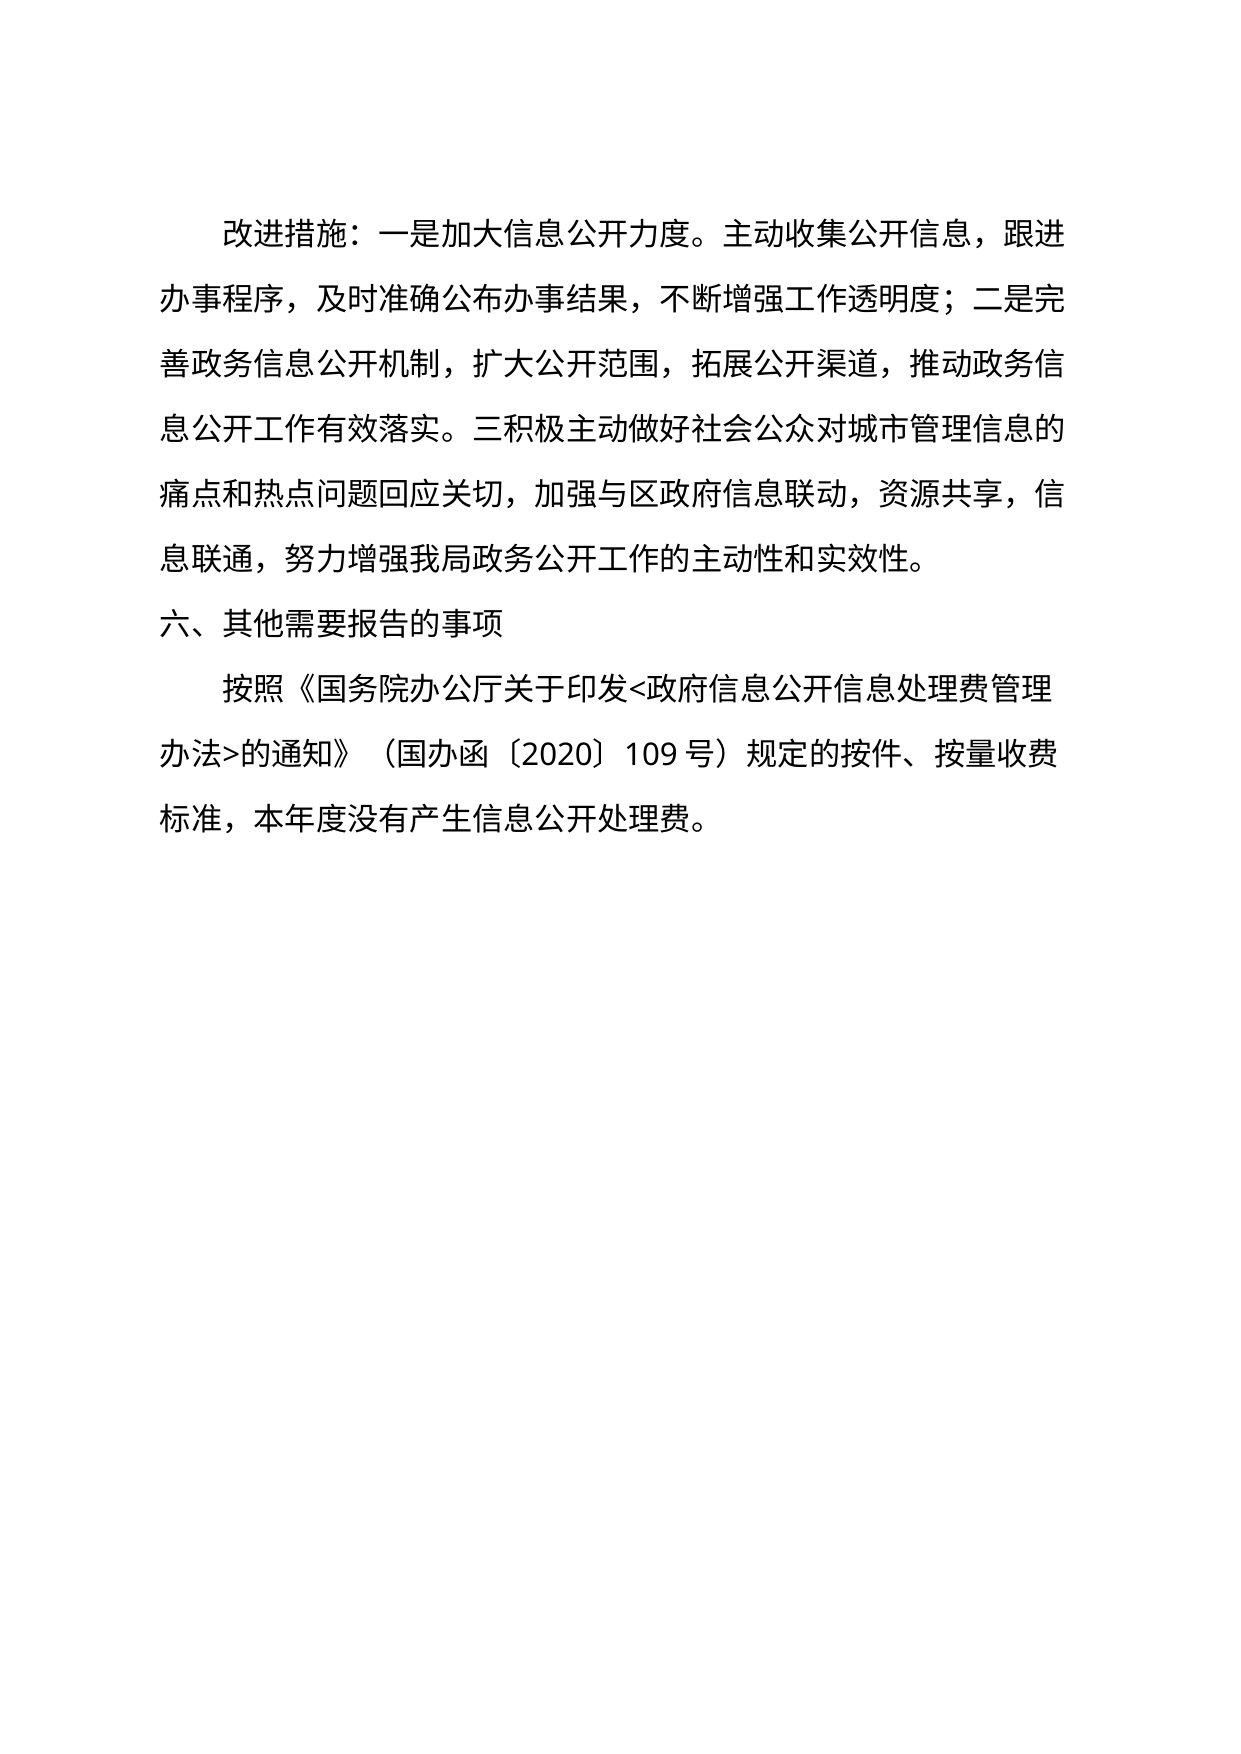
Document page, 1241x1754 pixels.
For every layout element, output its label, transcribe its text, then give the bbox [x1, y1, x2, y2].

text 改进措施：一是加大信息公开力度。主动收集公开信息，跟进办事程序，及时准确公布办事结果，不断增强工作透明度；二是完善政务信息公开机制，扩大公开范围，拓展公开渠道，推动政务信息公开工作有效落实。三积极主动做好社会公众对城市管理信息的痛点和热点问题回应关切，加强与区政府信息联动，资源共享，信息联通，努力增强我局政务公开工作的主动性和实效性。 [159, 199, 1081, 589]
text 按照《国务院办公厅关于印发<政府信息公开信息处理费管理办法>的通知》（国办函〔2020〕109号）规定的按件、按量收费标准，本年度没有产生信息公开处理费。 [159, 654, 1081, 849]
text 六、其他需要报告的事项 [159, 589, 1081, 654]
